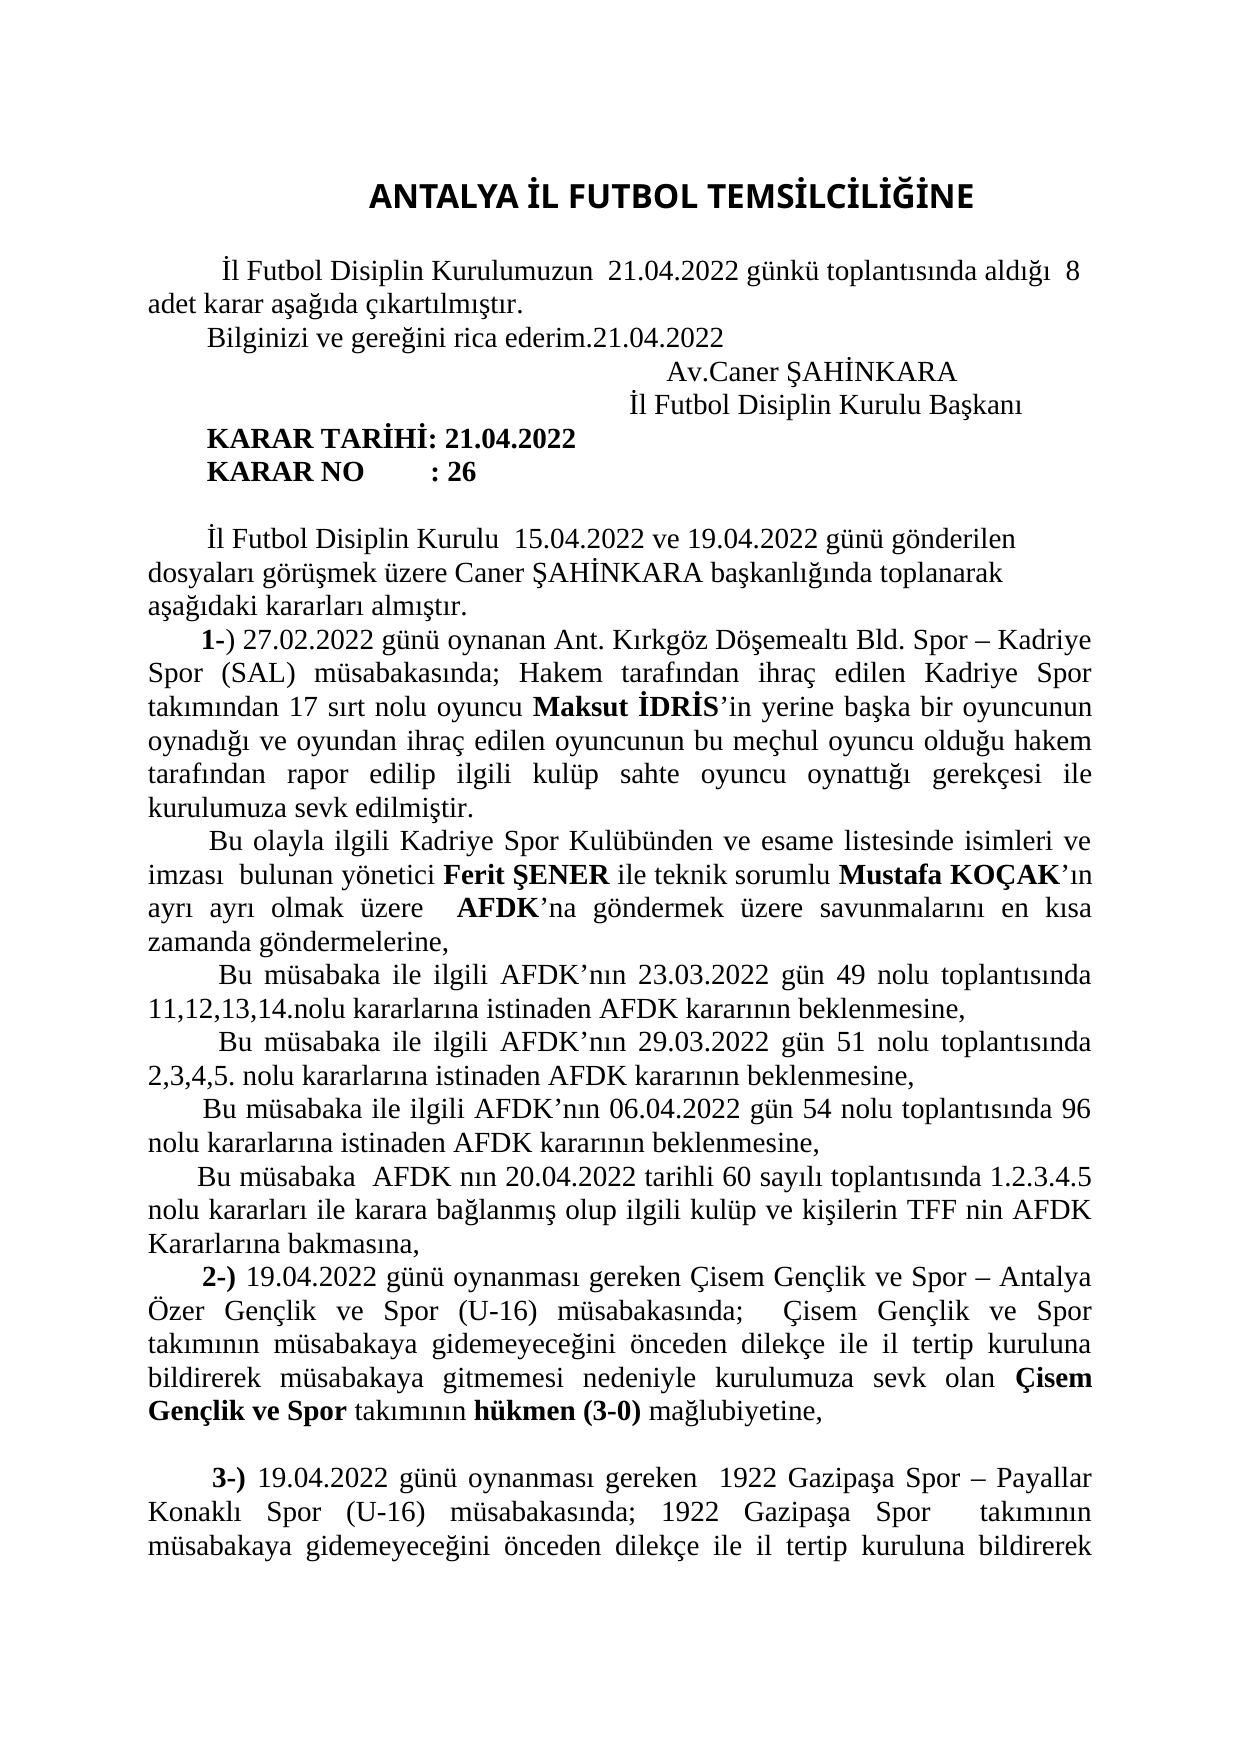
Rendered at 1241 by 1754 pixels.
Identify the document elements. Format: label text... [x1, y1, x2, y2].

text Av.Caner ŞAHİNKARA [148, 354, 1093, 387]
text İl Futbol Disiplin Kurulu 15.04.2022 ve 19.04.2022 günü gönderilen dosyaları görüşmek üzere Caner ŞAHİNKARA başkanlığında toplanarak aşağıdaki kararları almıştır. [148, 521, 1093, 622]
text KARAR TARİHİ: 21.04.2022 [148, 421, 1093, 454]
text Bu müsabaka AFDK nın 20.04.2022 tarihli 60 sayılı toplantısında 1.2.3.4.5 nolu kararları ile karara bağlanmış olup ilgili kulüp ve kişilerin TFF nin AFDK Kararlarına bakmasına, [148, 1159, 1093, 1259]
text Bu müsabaka ile ilgili AFDK’nın 23.03.2022 gün 49 nolu toplantısında 11,12,13,14.nolu kararlarına istinaden AFDK kararının beklenmesine, [148, 957, 1093, 1024]
title ANTALYA İL FUTBOL TEMSİLCİLİĞİNE [148, 173, 1093, 218]
text İl Futbol Disiplin Kurulumuzun 21.04.2022 günkü toplantısında aldığı 8 adet karar aşağıda çıkartılmıştır. [148, 253, 1093, 320]
text 2-) 19.04.2022 günü oynanması gereken Çisem Gençlik ve Spor – Antalya Özer Gençlik ve Spor (U-16) müsabakasında; Çisem Gençlik ve Spor takımının müsabakaya gidemeyeceğini önceden dilekçe ile il tertip kuruluna bildirerek müsabakaya gitmemesi nedeniyle kurulumuza sevk olan Çisem Gençlik ve Spor takımının hükmen (3-0) mağlubiyetine, [148, 1259, 1093, 1427]
text Bu müsabaka ile ilgili AFDK’nın 06.04.2022 gün 54 nolu toplantısında 96 nolu kararlarına istinaden AFDK kararının beklenmesine, [148, 1092, 1093, 1159]
text 1-) 27.02.2022 günü oynanan Ant. Kırkgöz Döşemealtı Bld. Spor – Kadriye Spor (SAL) müsabakasında; Hakem tarafından ihraç edilen Kadriye Spor takımından 17 sırt nolu oyuncu Maksut İDRİS’in yerine başka bir oyuncunun oynadığı ve oyundan ihraç edilen oyuncunun bu meçhul oyuncu olduğu hakem tarafından rapor edilip ilgili kulüp sahte oyuncu oynattığı gerekçesi ile kurulumuza sevk edilmiştir. [148, 622, 1093, 823]
text KARAR NO : 26 [148, 454, 1093, 488]
text Bilginizi ve gereğini rica ederim.21.04.2022 [148, 320, 1093, 354]
text İl Futbol Disiplin Kurulu Başkanı [148, 387, 1093, 421]
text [148, 1461, 1093, 1561]
text Bu müsabaka ile ilgili AFDK’nın 29.03.2022 gün 51 nolu toplantısında 2,3,4,5. nolu kararlarına istinaden AFDK kararının beklenmesine, [148, 1024, 1093, 1092]
text Bu olayla ilgili Kadriye Spor Kulübünden ve esame listesinde isimleri ve imzası bulunan yönetici Ferit ŞENER ile teknik sorumlu Mustafa KOÇAK’ın ayrı ayrı olmak üzere AFDK’na göndermek üzere savunmalarını en kısa zamanda göndermelerine, [148, 823, 1093, 957]
